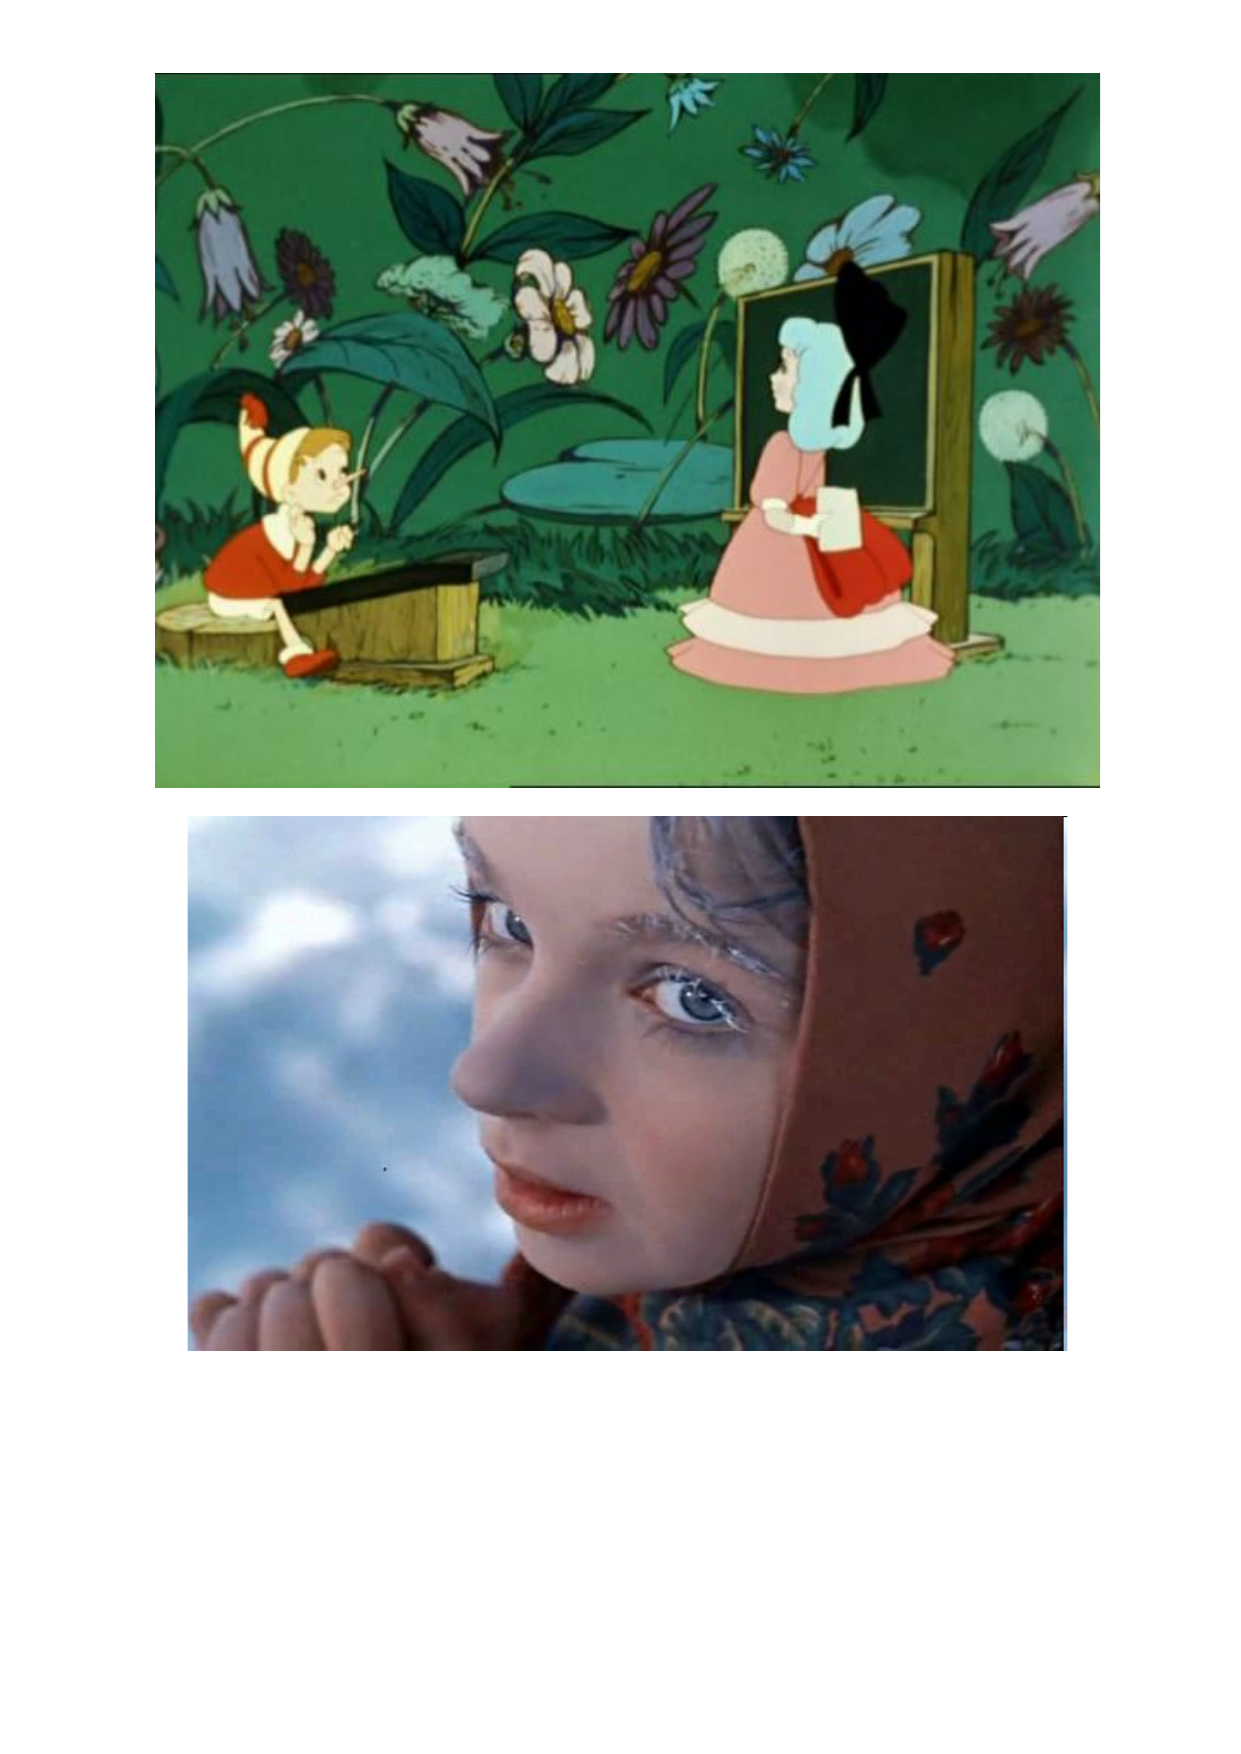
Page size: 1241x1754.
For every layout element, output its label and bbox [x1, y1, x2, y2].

picture [155, 73, 1101, 788]
picture [187, 816, 1068, 1351]
